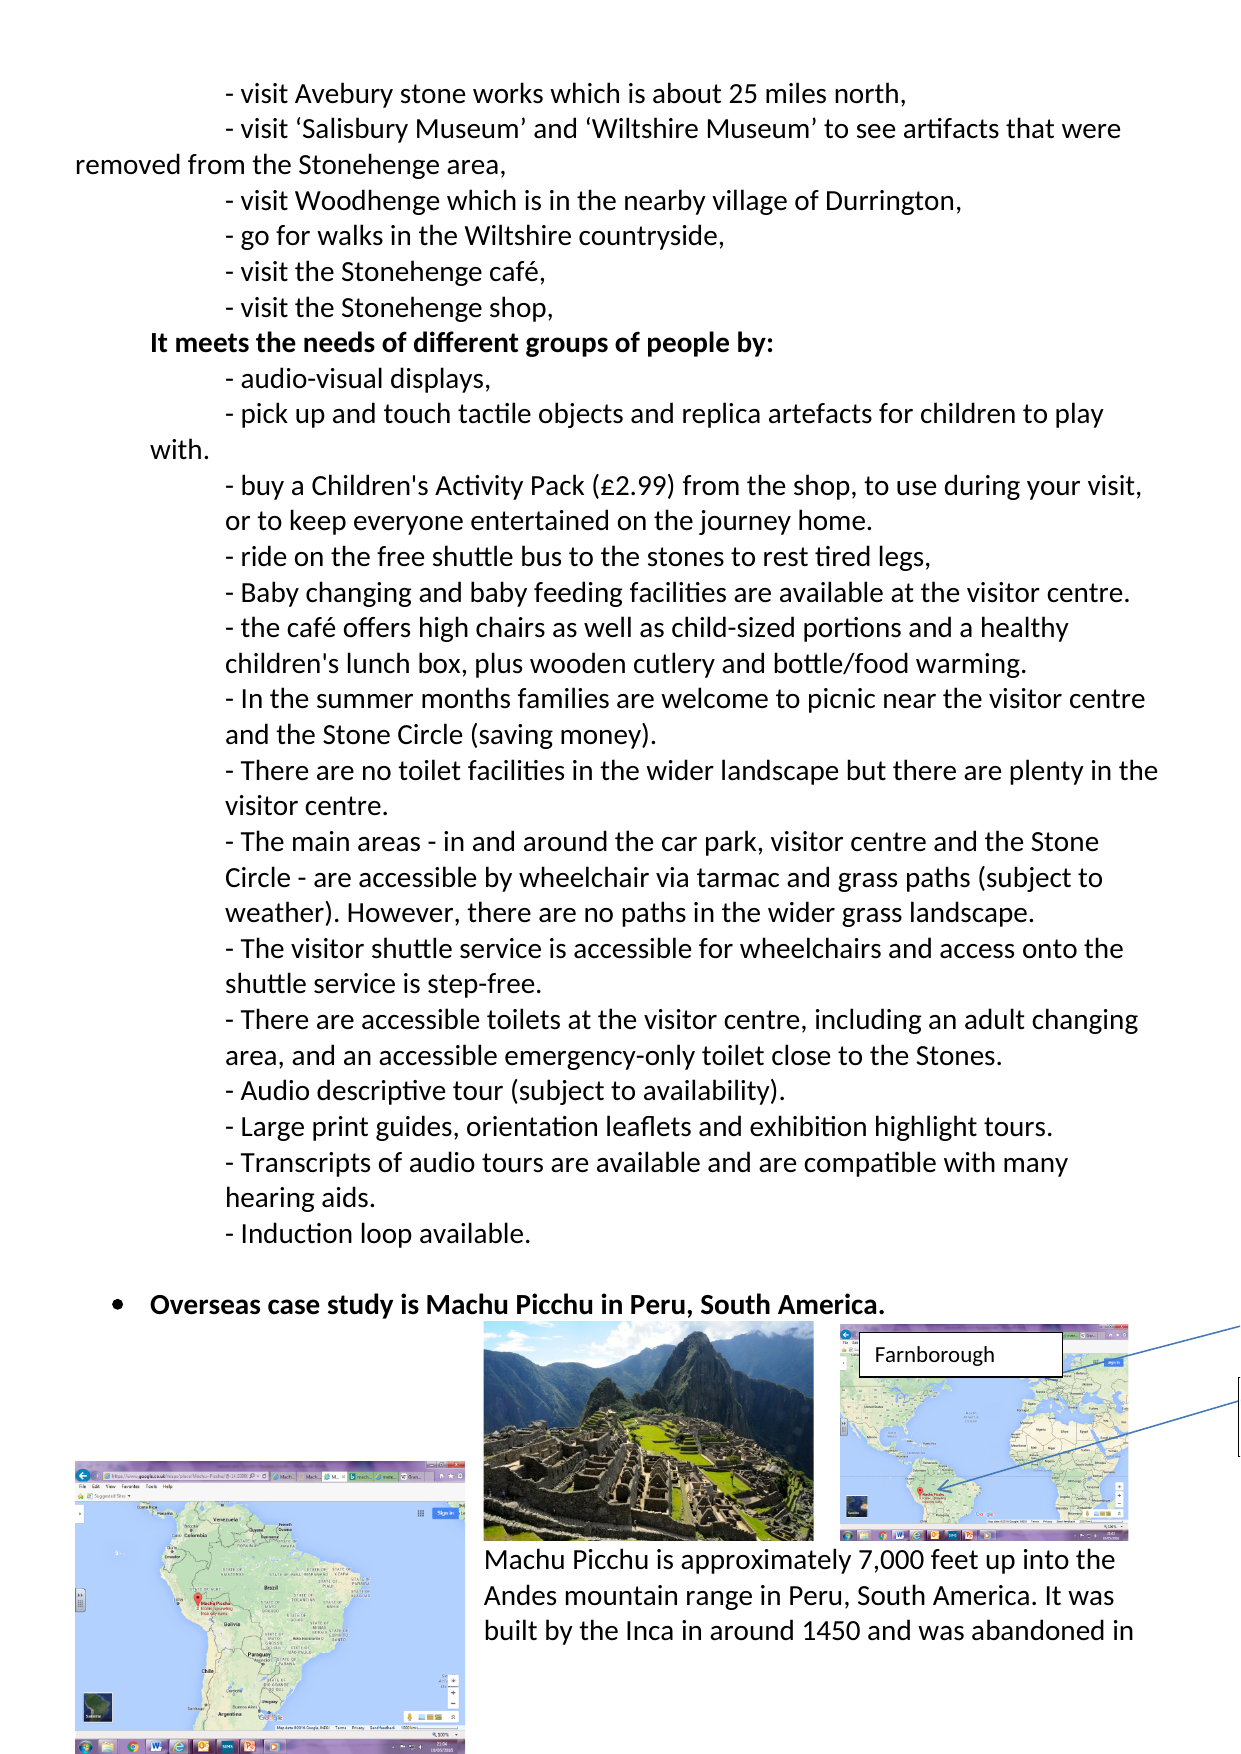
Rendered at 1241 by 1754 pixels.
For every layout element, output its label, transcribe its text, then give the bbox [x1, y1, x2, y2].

text - visit Avebury stone works which is about 25 miles north, [75, 75, 1165, 111]
text - visit the Stonehenge shop, [75, 289, 1165, 324]
text - There are no toilet facilities in the wider landscape but there are plenty in the visitor centre. [225, 752, 1165, 823]
picture [840, 1324, 1129, 1541]
text - Induction loop available. [150, 1215, 1165, 1251]
text - buy a Children's Activity Pack (£2.99) from the shop, to use during your visit, or to keep everyone entertained on the journey home. [225, 467, 1165, 538]
text - the café offers high chairs as well as child-sized portions and a healthy children's lunch box, plus wooden cutlery and bottle/food warming. [225, 609, 1165, 681]
text - visit the Stonehenge café, [75, 253, 1165, 289]
text - In the summer months families are welcome to picnic near the visitor centre and the Stone Circle (saving money). [225, 681, 1165, 752]
text - pick up and touch tactile objects and replica artefacts for children to play with. [150, 396, 1165, 467]
text - The visitor shuttle service is accessible for wheelchairs and access onto the shuttle service is step-free. [225, 930, 1165, 1001]
text - There are accessible toilets at the visitor centre, including an adult changing area, and an accessible emergency-only toilet close to the Stones. [225, 1001, 1165, 1072]
text - visit Woodhenge which is in the nearby village of Durrington, [75, 182, 1165, 217]
text - Baby changing and baby feeding facilities are available at the visitor centre. [150, 574, 1165, 609]
text It meets the needs of different groups of people by: [75, 324, 1165, 360]
picture [75, 1461, 465, 1754]
picture [483, 1321, 814, 1541]
text - go for walks in the Wiltshire countryside, [75, 217, 1165, 253]
text - audio-visual displays, [75, 360, 1165, 396]
text - visit ‘Salisbury Museum’ and ‘Wiltshire Museum’ to see artifacts that were removed from the Stonehenge area, [75, 111, 1165, 182]
list Overseas case study is Machu Picchu in Peru, South America. [112, 1286, 1165, 1322]
text - Audio descriptive tour (subject to availability). [150, 1072, 1165, 1108]
text - Transcripts of audio tours are available and are compatible with many hearing aids. [225, 1144, 1165, 1215]
text - ride on the free shuttle bus to the stones to rest tired legs, [225, 538, 1165, 574]
text - The main areas - in and around the car park, visitor centre and the Stone Circle - are accessible by wheelchair via tarmac and grass paths (subject to weather). However, there are no paths in the wider grass landscape. [225, 823, 1165, 930]
text - Large print guides, orientation leaflets and exhibition highlight tours. [150, 1108, 1165, 1144]
